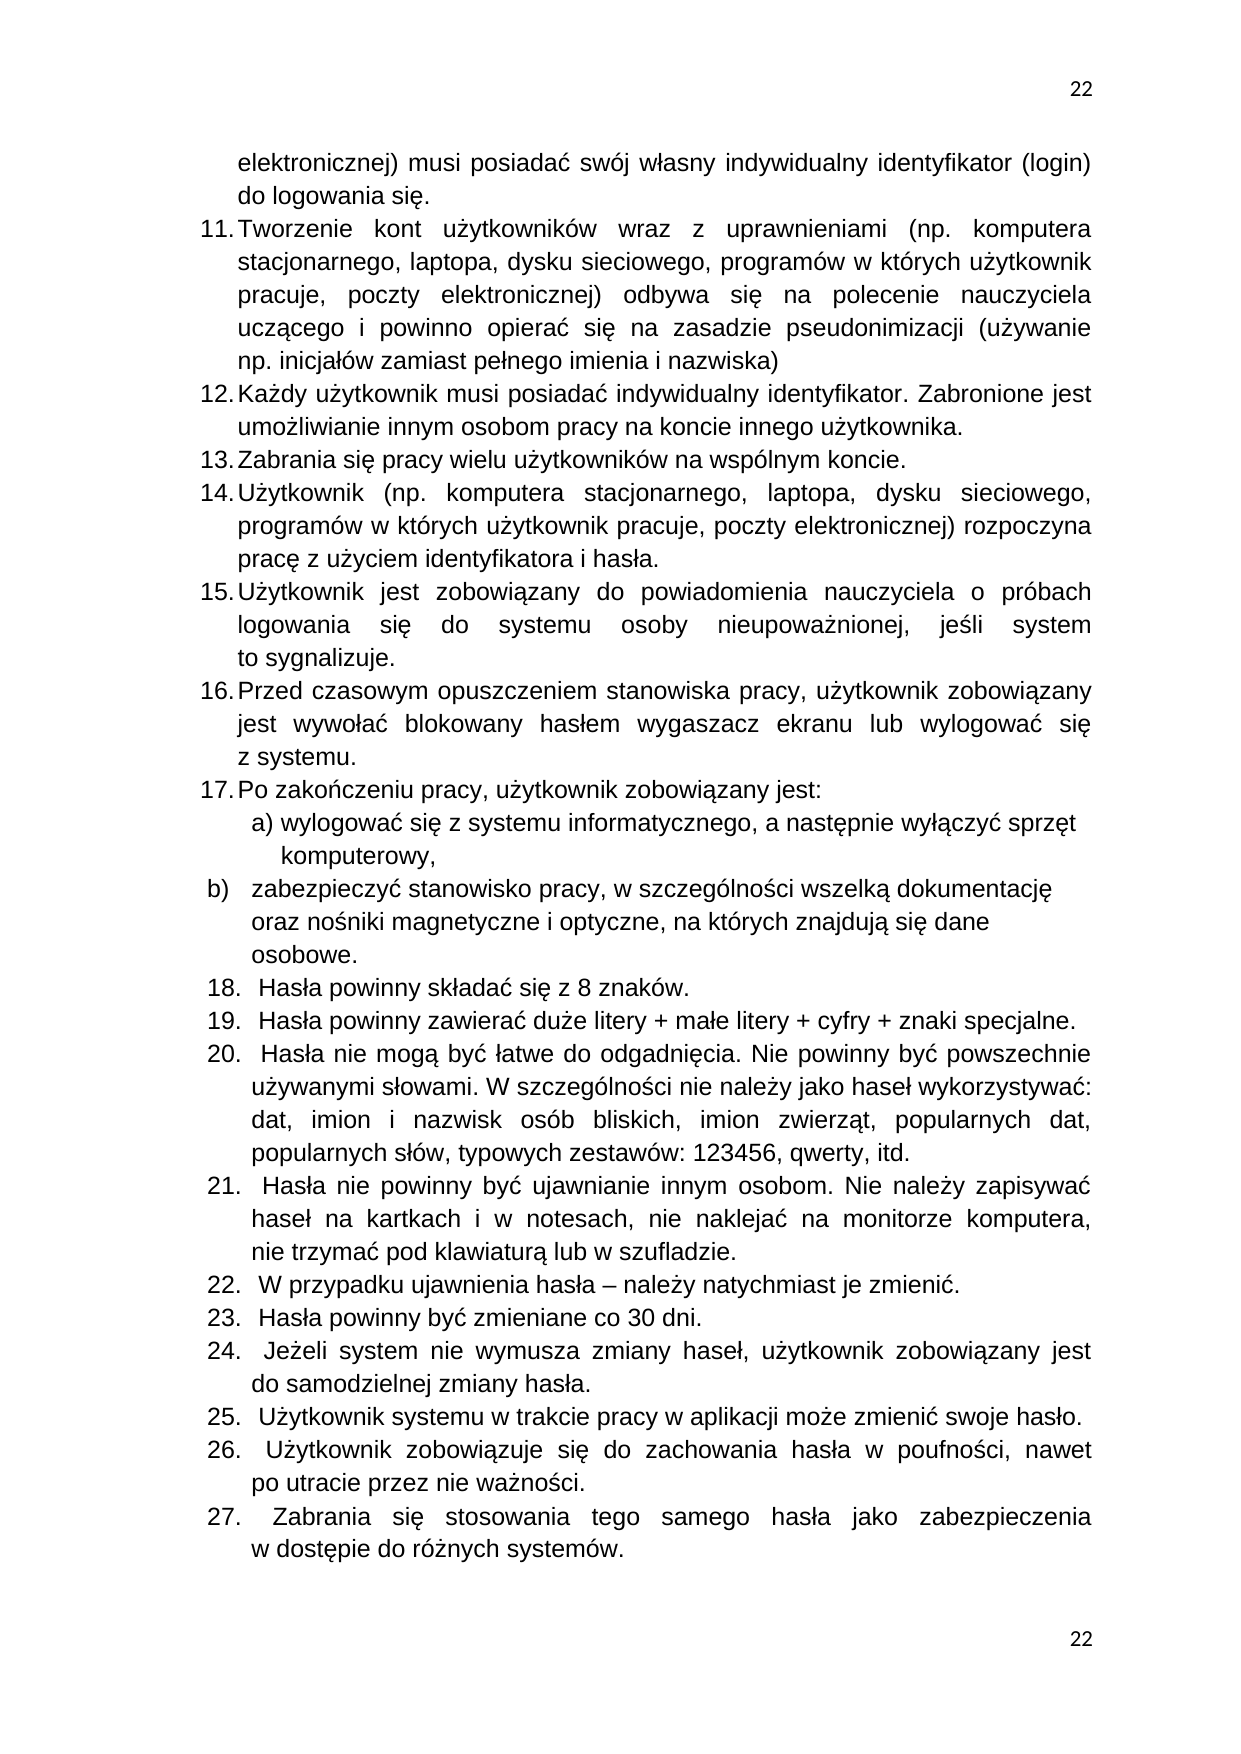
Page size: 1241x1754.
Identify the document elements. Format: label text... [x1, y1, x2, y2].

list wylogować się z systemu informatycznego, a następnie wyłączyć sprzęt komputerowy, [251, 808, 1093, 870]
list Po zakończeniu pracy, użytkownik zobowiązany jest: [200, 775, 1093, 804]
list Zabrania się stosowania tego samego hasła jako zabezpieczenia w dostępie do różnych systemów. [207, 1501, 1093, 1563]
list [200, 148, 1093, 209]
list Każdy użytkownik musi posiadać indywidualny identyfikator. Zabronione jest umożliwianie innym osobom pracy na koncie innego użytkownika. [200, 379, 1093, 441]
list Użytkownik (np. komputera stacjonarnego, laptopa, dysku sieciowego, programów w których użytkownik pracuje, poczty elektronicznej) rozpoczyna pracę z użyciem identyfikatora i hasła. [200, 478, 1093, 573]
list Użytkownik zobowiązuje się do zachowania hasła w poufności, nawet po utracie przez nie ważności. [207, 1435, 1093, 1497]
list Hasła powinny składać się z 8 znaków. [207, 973, 1093, 1002]
list Użytkownik systemu w trakcie pracy w aplikacji może zmienić swoje hasło. [207, 1402, 1093, 1431]
list Hasła nie mogą być łatwe do odgadnięcia. Nie powinny być powszechnie używanymi słowami. W szczególności nie należy jako haseł wykorzystywać: dat, imion i nazwisk osób bliskich, imion zwierząt, popularnych dat, popularnych słów, typowych zestawów: 123456, qwerty, itd. [207, 1039, 1093, 1167]
list Przed czasowym opuszczeniem stanowiska pracy, użytkownik zobowiązany jest wywołać blokowany hasłem wygaszacz ekranu lub wylogować się z systemu. [200, 676, 1093, 771]
list Jeżeli system nie wymusza zmiany haseł, użytkownik zobowiązany jest do samodzielnej zmiany hasła. [207, 1336, 1093, 1398]
list Hasła powinny być zmieniane co 30 dni. [207, 1303, 1093, 1332]
list Użytkownik jest zobowiązany do powiadomienia nauczyciela o próbach logowania się do systemu osoby nieupoważnionej, jeśli system to sygnalizuje. [200, 577, 1093, 672]
list Tworzenie kont użytkowników wraz z uprawnieniami (np. komputera stacjonarnego, laptopa, dysku sieciowego, programów w których użytkownik pracuje, poczty elektronicznej) odbywa się na polecenie nauczyciela uczącego i powinno opierać się na zasadzie pseudonimizacji (używanie np. inicjałów zamiast pełnego imienia i nazwiska) [200, 214, 1093, 374]
list Hasła powinny zawierać duże litery + małe litery + cyfry + znaki specjalne. [207, 1006, 1093, 1035]
list W przypadku ujawnienia hasła – należy natychmiast je zmienić. [207, 1270, 1093, 1299]
list Hasła nie powinny być ujawnianie innym osobom. Nie należy zapisywać haseł na kartkach i w notesach, nie naklejać na monitorze komputera, nie trzymać pod klawiaturą lub w szufladzie. [207, 1171, 1093, 1266]
list Zabrania się pracy wielu użytkowników na wspólnym koncie. [200, 445, 1093, 473]
list zabezpieczyć stanowisko pracy, w szczególności wszelką dokumentację oraz nośniki magnetyczne i optyczne, na których znajdują się dane osobowe. [207, 874, 1093, 969]
